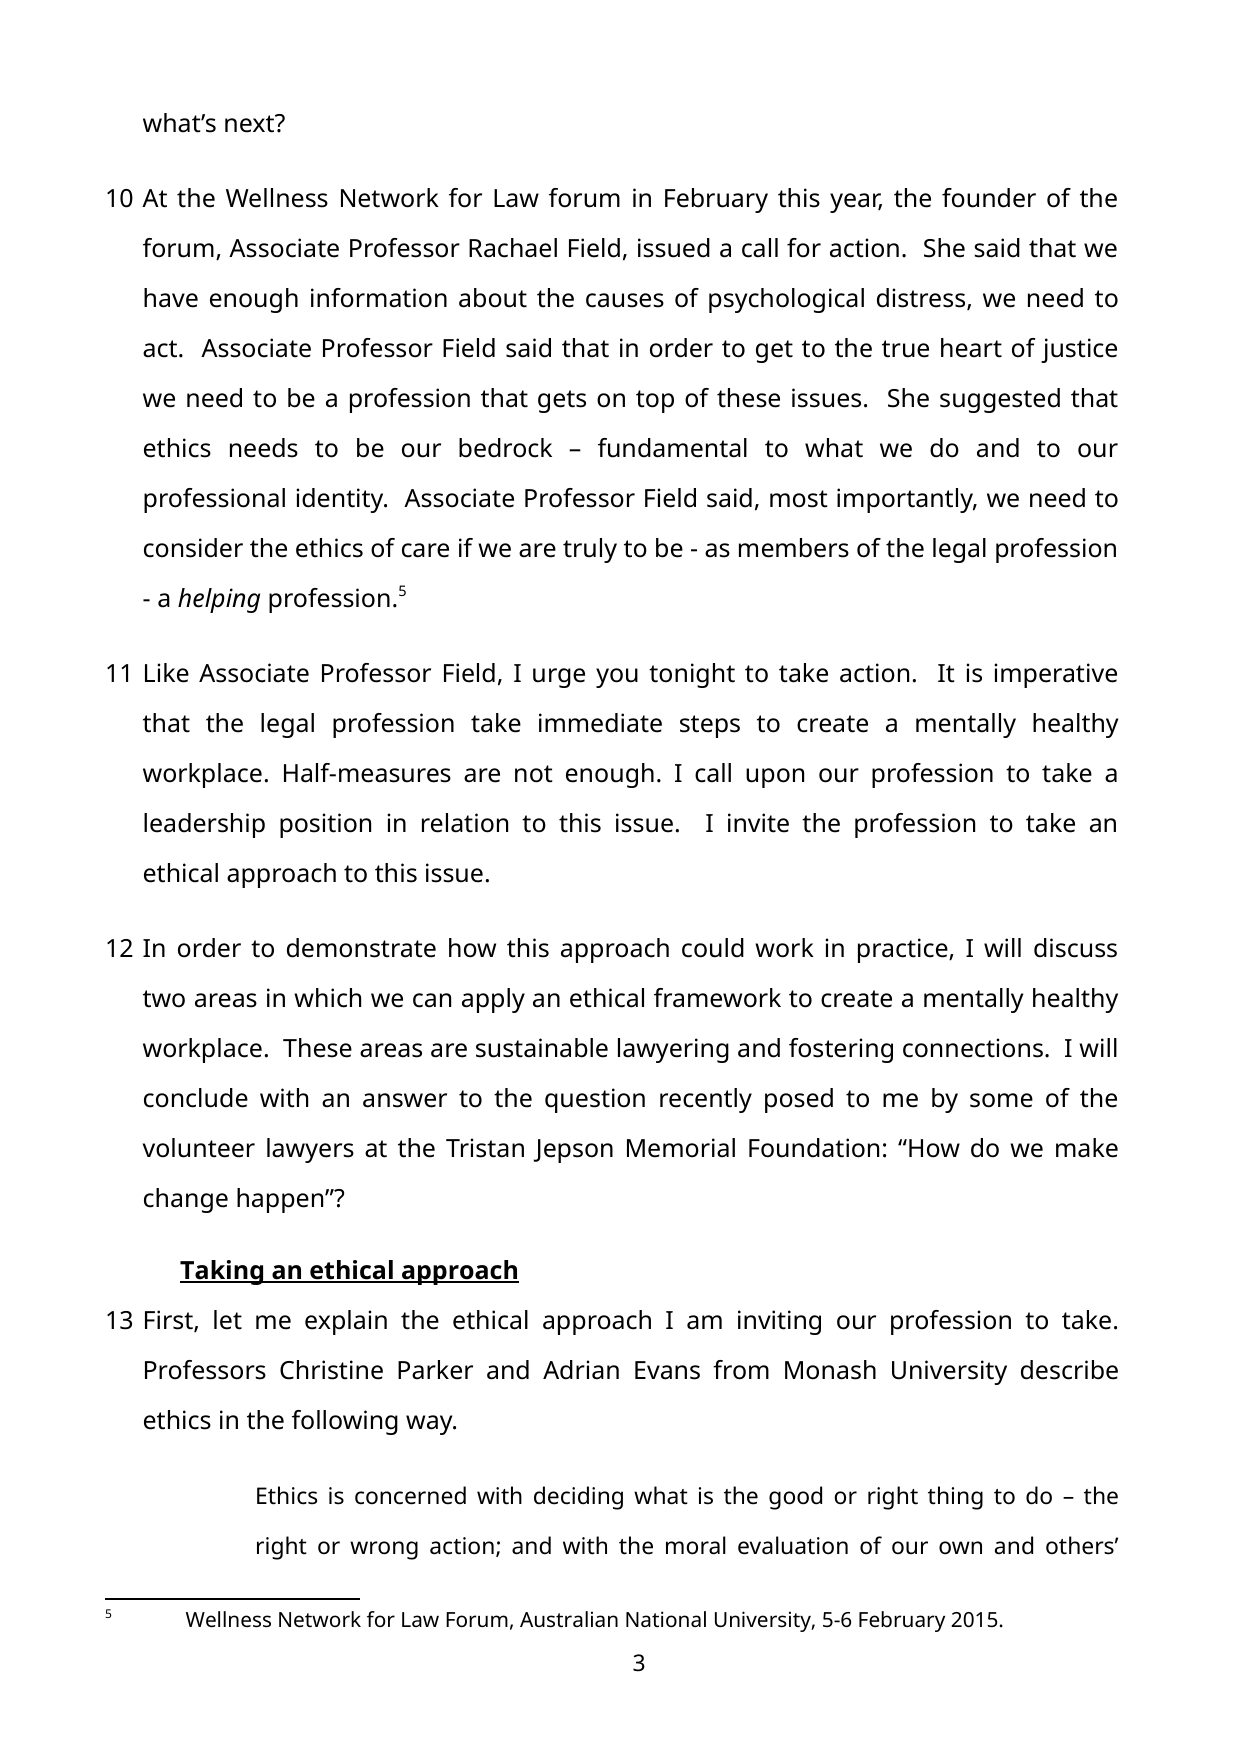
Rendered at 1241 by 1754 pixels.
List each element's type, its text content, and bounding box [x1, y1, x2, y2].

subtitle First, let me explain the ethical approach I am inviting our profession to take. Professors Christine Parker and Adrian Evans from Monash University describe ethics in the following way. [105, 1287, 1120, 1437]
subtitle In order to demonstrate how this approach could work in practice, I will discuss two areas in which we can apply an ethical framework to create a mentally healthy workplace. These areas are sustainable lawyering and fostering connections. I will conclude with an answer to the question recently posed to me by some of the volunteer lawyers at the Tristan Jepson Memorial Foundation: “How do we make change happen”? [105, 915, 1120, 1215]
subtitle At the Wellness Network for Law forum in February this year, the founder of the forum, Associate Professor Rachael Field, issued a call for action. She said that we have enough information about the causes of psychological distress, we need to act. Associate Professor Field said that in order to get to the true heart of justice we need to be a profession that gets on top of these issues. She suggested that ethics needs to be our bedrock – fundamental to what we do and to our professional identity. Associate Professor Field said, most importantly, we need to consider the ethics of care if we are truly to be - as members of the legal profession - a helping profession. [105, 165, 1120, 615]
text Taking an ethical approach [180, 1252, 1120, 1287]
subtitle Organisations such as the Tristan Jepson Memorial Foundation have done vital work in raising awareness of mental illness, especially among the legal profession. However, now that we have succeeded at putting mental health on the agenda, what’s next? [105, 90, 1120, 140]
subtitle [255, 1462, 1120, 1562]
subtitle Like Associate Professor Field, I urge you tonight to take action. It is imperative that the legal profession take immediate steps to create a mentally healthy workplace. Half-measures are not enough. I call upon our profession to take a leadership position in relation to this issue. I invite the profession to take an ethical approach to this issue. [105, 640, 1120, 890]
